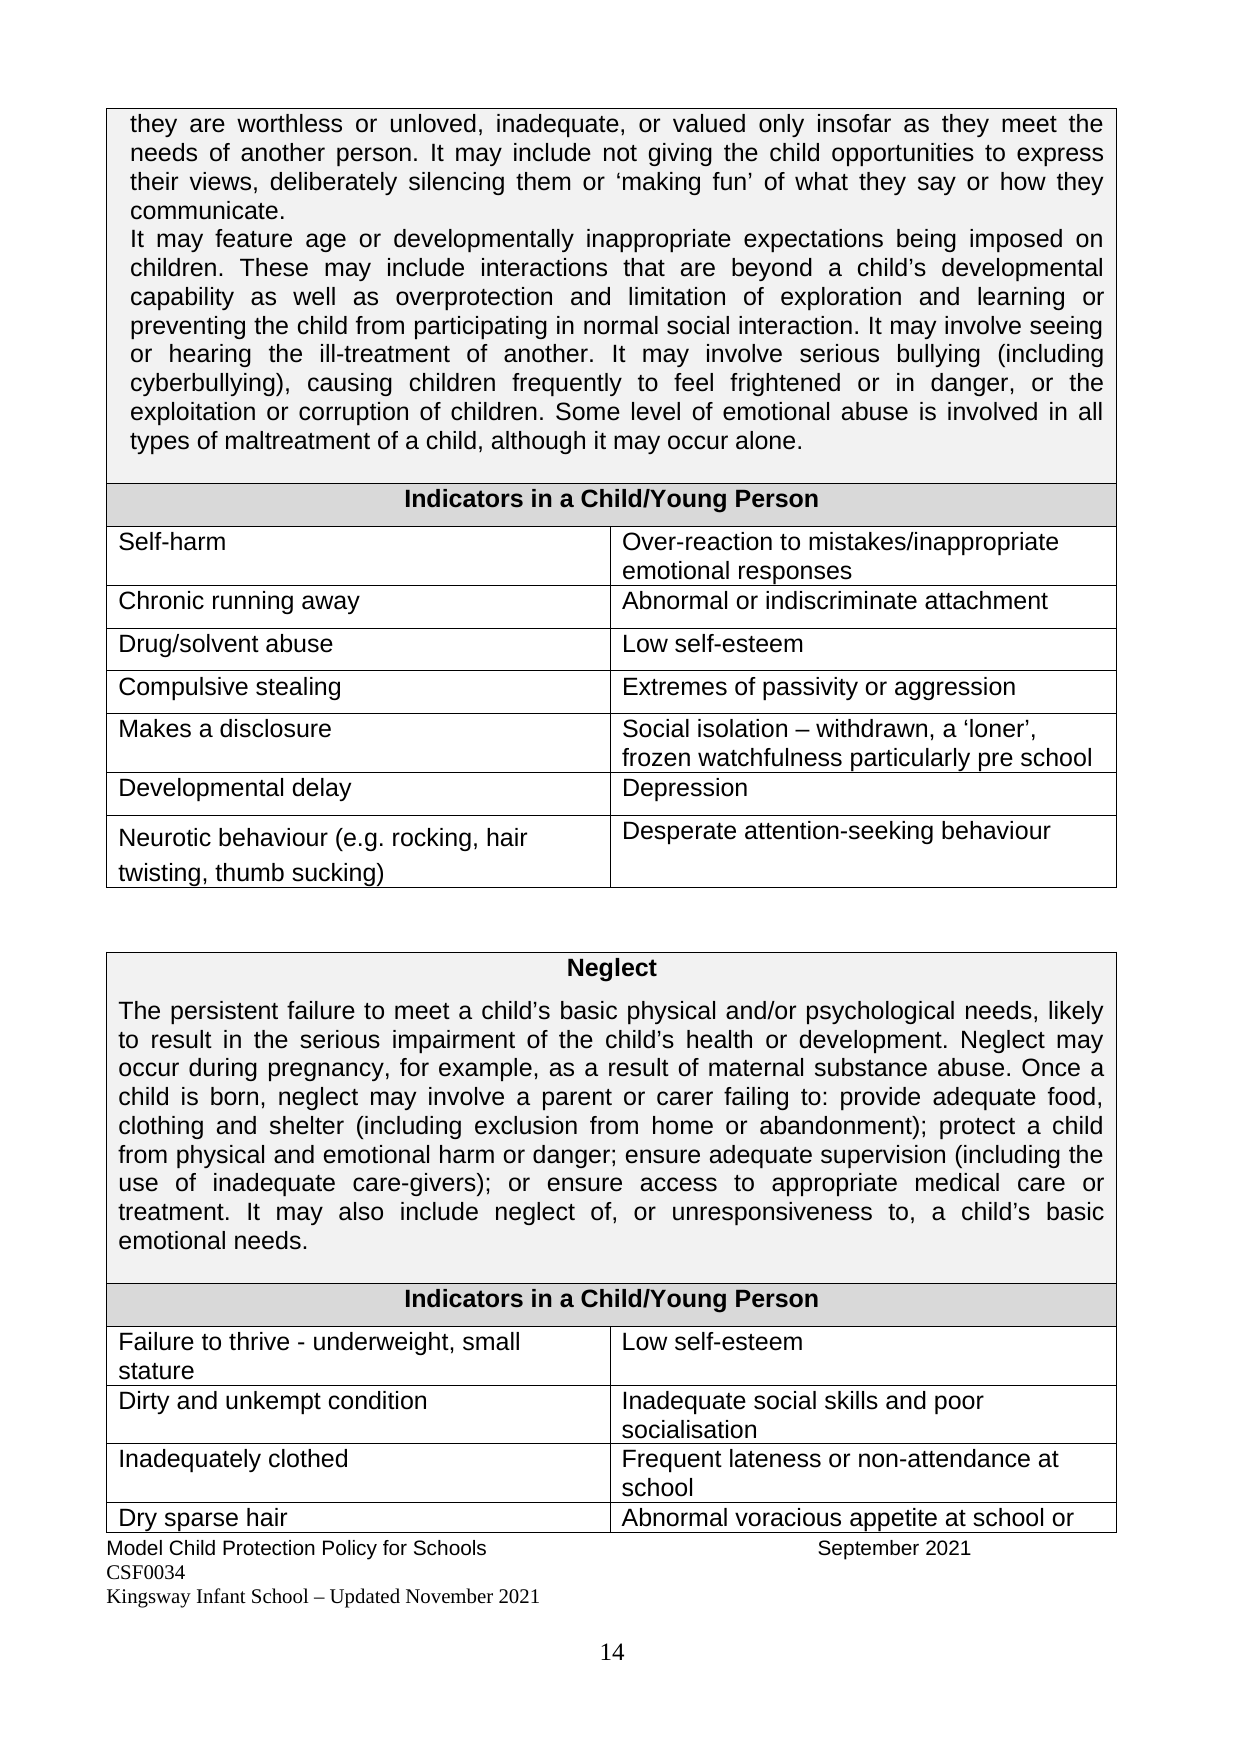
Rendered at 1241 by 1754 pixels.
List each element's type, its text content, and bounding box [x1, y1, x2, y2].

table_cell Chronic running away [107, 586, 610, 627]
table_cell Desperate attention-seeking behaviour [611, 816, 1116, 887]
table_cell Neurotic behaviour (e.g. rocking, hair twisting, thumb sucking) [107, 816, 610, 887]
table_cell Makes a disclosure [107, 714, 610, 772]
table_cell Social isolation – withdrawn, a ‘loner’, frozen watchfulness particularly pre school [611, 714, 1116, 772]
table_cell Frequent lateness or non-attendance at school [611, 1444, 1116, 1502]
table_cell Dry sparse hair [107, 1503, 610, 1532]
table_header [107, 109, 1116, 483]
table_cell Abnormal or indiscriminate attachment [611, 586, 1116, 627]
table_cell Dirty and unkempt condition [107, 1386, 610, 1443]
table_cell Developmental delay [107, 773, 610, 815]
table_cell Indicators in a Child/Young Person [107, 1284, 1116, 1326]
table_cell Inadequate social skills and poor socialisation [611, 1386, 1116, 1443]
table_header Neglect The persistent failure to meet a child’s basic physical and/or psychological needs, likely to result in the serious impairment of the child’s health or development. Neglect may occur during pregnancy, for example, as a result of maternal substance abuse. Once a child is born, neglect may involve a parent or carer failing to: provide adequate food, clothing and shelter (including exclusion from home or abandonment); protect a child from physical and emotional harm or danger; ensure adequate supervision (including the use of inadequate care-givers); or ensure access to appropriate medical care or treatment. It may also include neglect of, or unresponsiveness to, a child’s basic emotional needs. [107, 953, 1116, 1283]
table_cell Self-harm [107, 527, 610, 584]
table_cell Indicators in a Child/Young Person [107, 484, 1116, 526]
table_cell Over-reaction to mistakes/inappropriate emotional responses [611, 527, 1116, 584]
table_cell Low self-esteem [611, 629, 1116, 670]
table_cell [611, 1503, 1116, 1532]
table_cell Failure to thrive - underweight, small stature [107, 1327, 610, 1385]
table_cell Extremes of passivity or aggression [611, 671, 1116, 713]
table_cell Low self-esteem [611, 1327, 1116, 1385]
table_cell Compulsive stealing [107, 671, 610, 713]
table_cell Drug/solvent abuse [107, 629, 610, 670]
table_cell Inadequately clothed [107, 1444, 610, 1502]
table_cell Depression [611, 773, 1116, 815]
